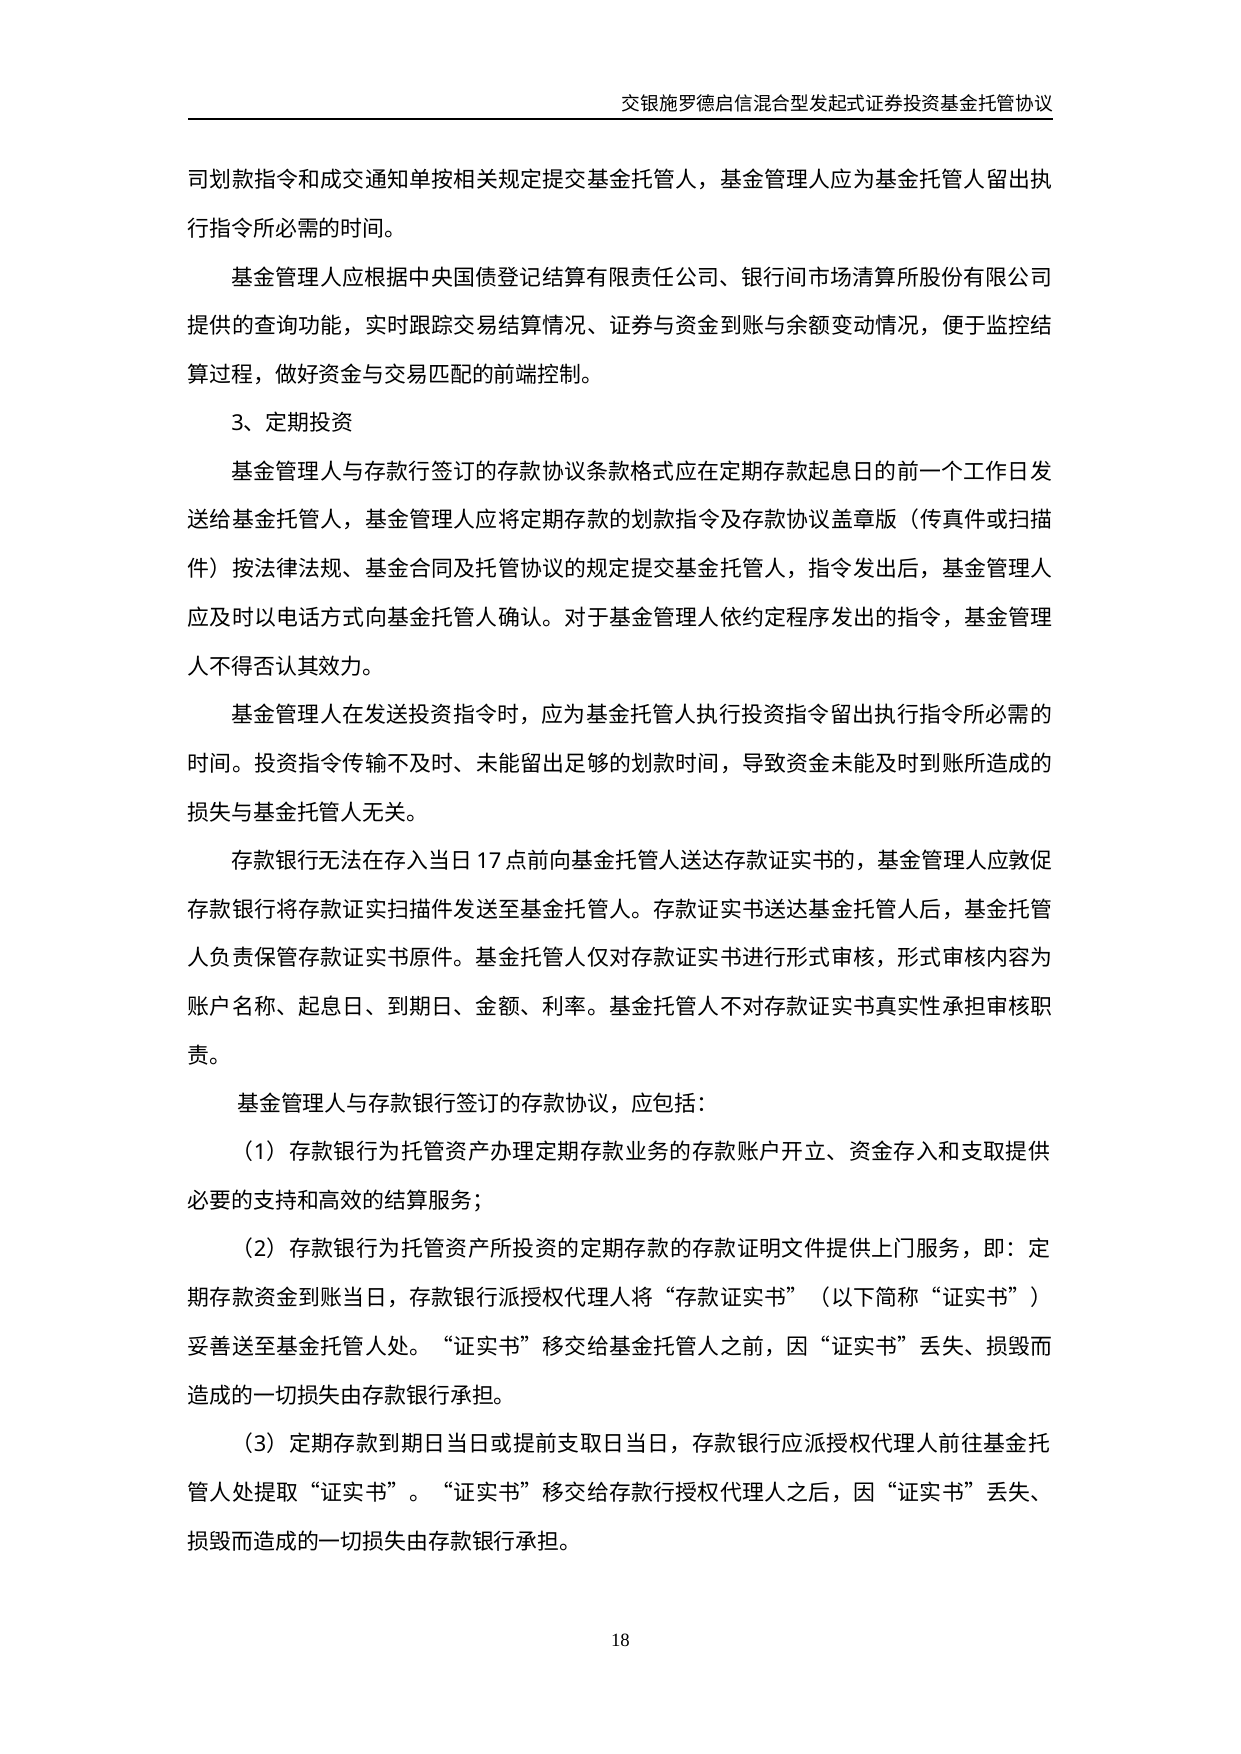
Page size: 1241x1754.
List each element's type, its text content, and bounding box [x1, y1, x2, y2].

text 基金管理人在发送投资指令时，应为基金托管人执行投资指令留出执行指令所必需的时间。投资指令传输不及时、未能留出足够的划款时间，导致资金未能及时到账所造成的损失与基金托管人无关。 [187, 697, 1053, 827]
text 3、定期投资 [187, 405, 1053, 437]
text （2）存款银行为托管资产所投资的定期存款的存款证明文件提供上门服务，即：定期存款资金到账当日，存款银行派授权代理人将“存款证实书”（以下简称“证实书”）妥善送至基金托管人处。“证实书”移交给基金托管人之前，因“证实书”丢失、损毁而造成的一切损失由存款银行承担。 [187, 1231, 1053, 1410]
text 基金管理人应根据中央国债登记结算有限责任公司、银行间市场清算所股份有限公司提供的查询功能，实时跟踪交易结算情况、证券与资金到账与余额变动情况，便于监控结算过程，做好资金与交易匹配的前端控制。 [187, 259, 1053, 389]
text 基金管理人与存款行签订的存款协议条款格式应在定期存款起息日的前一个工作日发送给基金托管人，基金管理人应将定期存款的划款指令及存款协议盖章版（传真件或扫描件）按法律法规、基金合同及托管协议的规定提交基金托管人，指令发出后，基金管理人应及时以电话方式向基金托管人确认。对于基金管理人依约定程序发出的指令，基金管理人不得否认其效力。 [187, 453, 1053, 681]
text （3）定期存款到期日当日或提前支取日当日，存款银行应派授权代理人前往基金托管人处提取“证实书”。“证实书”移交给存款行授权代理人之后，因“证实书”丢失、损毁而造成的一切损失由存款银行承担。 [187, 1426, 1053, 1556]
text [187, 162, 1053, 243]
text 基金管理人与存款银行签订的存款协议，应包括： [187, 1086, 1053, 1118]
text （1）存款银行为托管资产办理定期存款业务的存款账户开立、资金存入和支取提供必要的支持和高效的结算服务； [187, 1134, 1053, 1215]
text 存款银行无法在存入当日17点前向基金托管人送达存款证实书的，基金管理人应敦促存款银行将存款证实扫描件发送至基金托管人。存款证实书送达基金托管人后，基金托管人负责保管存款证实书原件。基金托管人仅对存款证实书进行形式审核，形式审核内容为账户名称、起息日、到期日、金额、利率。基金托管人不对存款证实书真实性承担审核职责。 [187, 842, 1053, 1070]
